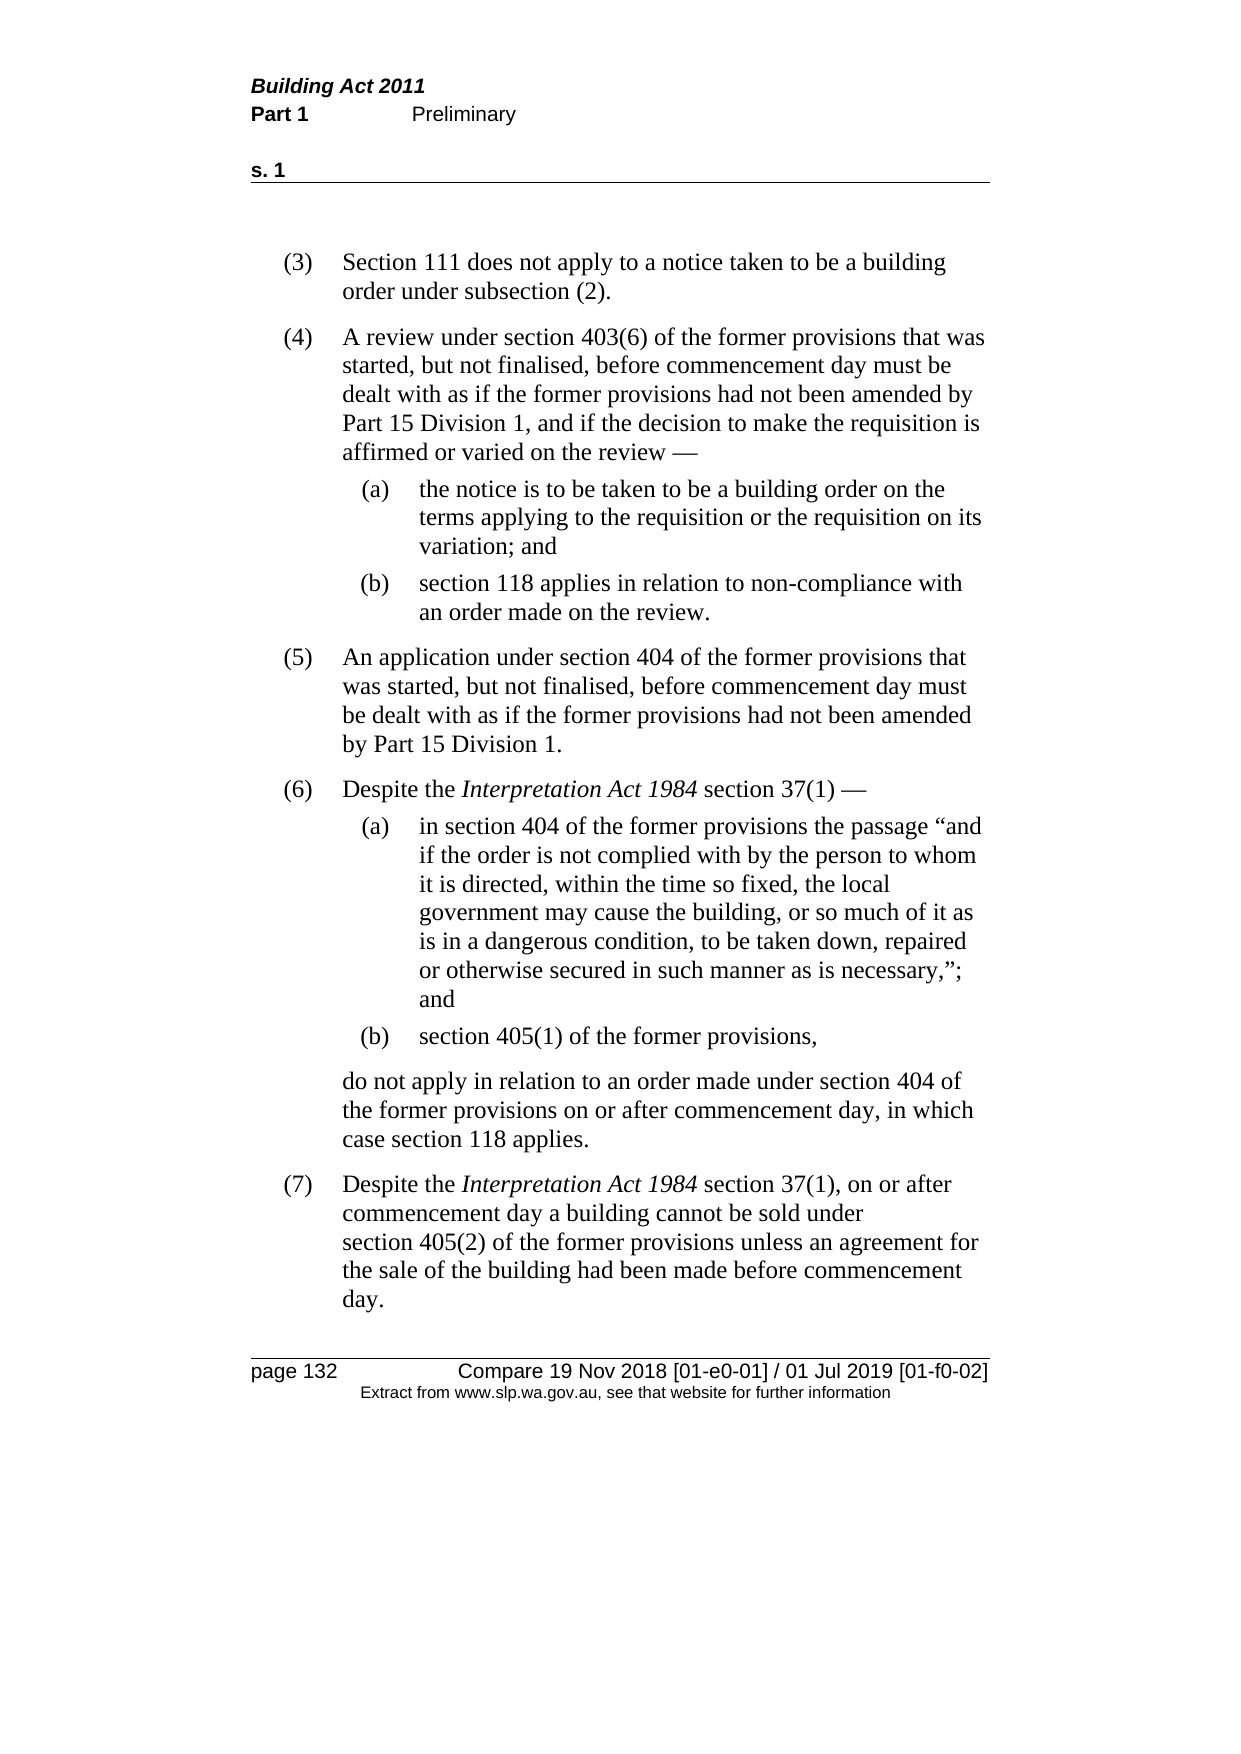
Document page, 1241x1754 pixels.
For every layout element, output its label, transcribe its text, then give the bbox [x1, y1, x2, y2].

text (a) in section 404 of the former provisions the passage “and if the order is not complied with by the person to whom it is directed, within the time so fixed, the local government may cause the building, or so much of it as is in a dangerous condition, to be taken down, repaired or otherwise secured in such manner as is necessary,”; and [251, 811, 990, 1012]
text (7) Despite the Interpretation Act 1984 section 37(1), on or after commencement day a building cannot be sold under section 405(2) of the former provisions unless an agreement for the sale of the building had been made before commencement day. [251, 1169, 990, 1313]
text do not apply in relation to an order made under section 404 of the former provisions on or after commencement day, in which case section 118 applies. [251, 1066, 990, 1152]
text (3) Section 111 does not apply to a notice taken to be a building order under subsection (2). [251, 247, 990, 305]
text (4) A review under section 403(6) of the former provisions that was started, but not finalised, before commencement day must be dealt with as if the former provisions had not been amended by Part 15 Division 1, and if the decision to make the requisition is affirmed or varied on the review — [251, 322, 990, 465]
text (5) An application under section 404 of the former provisions that was started, but not finalised, before commencement day must be dealt with as if the former provisions had not been amended by Part 15 Division 1. [251, 642, 990, 757]
text (b) section 405(1) of the former provisions, [251, 1021, 990, 1049]
text (b) section 118 applies in relation to non-compliance with an order made on the review. [251, 568, 990, 626]
text (6) Despite the Interpretation Act 1984 section 37(1) — [251, 774, 990, 803]
text (a) the notice is to be taken to be a building order on the terms applying to the requisition or the requisition on its variation; and [251, 474, 990, 560]
